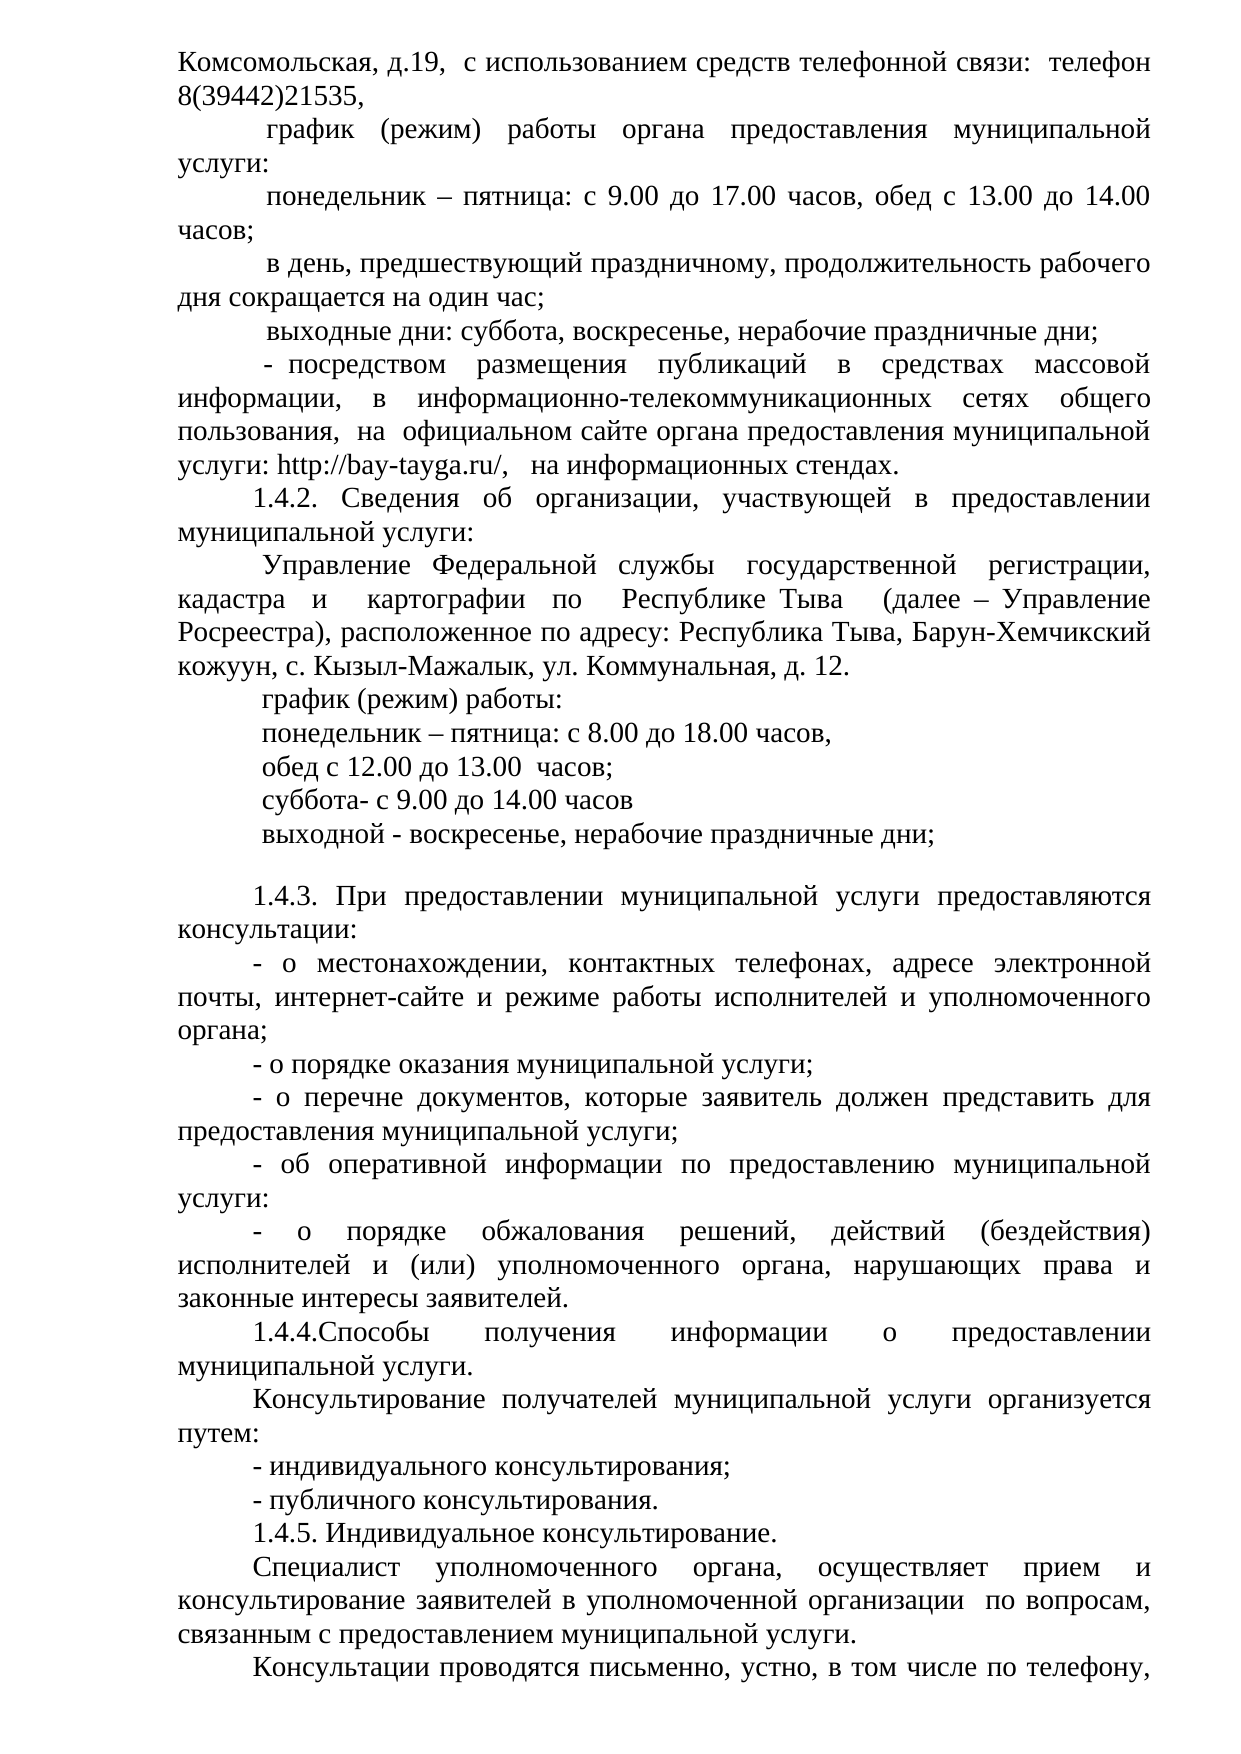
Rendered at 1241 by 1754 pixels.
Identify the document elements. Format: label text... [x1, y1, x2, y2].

text - о местонахождении, контактных телефонах, адресе электронной почты, интернет-сайте и режиме работы исполнителей и уполномоченного органа; [177, 945, 1152, 1046]
text 1.4.4.Способы получения информации о предоставлении муниципальной услуги. [177, 1314, 1152, 1381]
text график (режим) работы: [177, 682, 1152, 715]
text понедельник – пятница: с 9.00 до 17.00 часов, обед с 13.00 до 14.00 часов; [177, 178, 1152, 246]
text Специалист уполномоченного органа, осуществляет прием и консультирование заявителей в уполномоченной организации по вопросам, связанным с предоставлением муниципальной услуги. [177, 1549, 1152, 1649]
text - о порядке обжалования решений, действий (бездействия) исполнителей и (или) уполномоченного органа, нарушающих права и законные интересы заявителей. [177, 1213, 1152, 1314]
text - о порядке оказания муниципальной услуги; [177, 1046, 1152, 1079]
text - посредством размещения публикаций в средствах массовой информации, в информационно-телекоммуникационных сетях общего пользования, на официальном сайте органа предоставления муниципальной услуги: http://bay-tayga.ru/, на информационных стендах. [177, 346, 1152, 480]
text выходной - воскресенье, нерабочие праздничные дни; [177, 816, 1152, 849]
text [177, 44, 1152, 111]
text график (режим) работы органа предоставления муниципальной услуги: [177, 111, 1152, 178]
text Управление Федеральной службы государственной регистрации, кадастра и картографии по Республике Тыва (далее – Управление Росреестра), расположенное по адресу: Республика Тыва, Барун-Хемчикский кожуун, с. Кызыл-Мажалык, ул. Коммунальная, д. 12. [177, 547, 1152, 682]
text 1.4.5. Индивидуальное консультирование. [177, 1515, 1152, 1549]
text 1.4.2. Сведения об организации, участвующей в предоставлении муниципальной услуги: [177, 480, 1152, 547]
text в день, предшествующий праздничному, продолжительность рабочего дня сокращается на один час; [177, 246, 1152, 313]
text - об оперативной информации по предоставлению муниципальной услуги: [177, 1146, 1152, 1213]
text Консультирование получателей муниципальной услуги организуется путем: [177, 1381, 1152, 1448]
text понедельник – пятница: с 8.00 до 18.00 часов, [177, 715, 1152, 749]
text - индивидуального консультирования; [177, 1448, 1152, 1482]
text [177, 1649, 1152, 1683]
text суббота- с 9.00 до 14.00 часов [177, 782, 1152, 816]
text - публичного консультирования. [177, 1482, 1152, 1515]
text обед с 12.00 до 13.00 часов; [177, 749, 1152, 782]
text - о перечне документов, которые заявитель должен представить для предоставления муниципальной услуги; [177, 1079, 1152, 1146]
text 1.4.3. При предоставлении муниципальной услуги предоставляются консультации: [177, 878, 1152, 945]
text выходные дни: суббота, воскресенье, нерабочие праздничные дни; [177, 313, 1152, 346]
